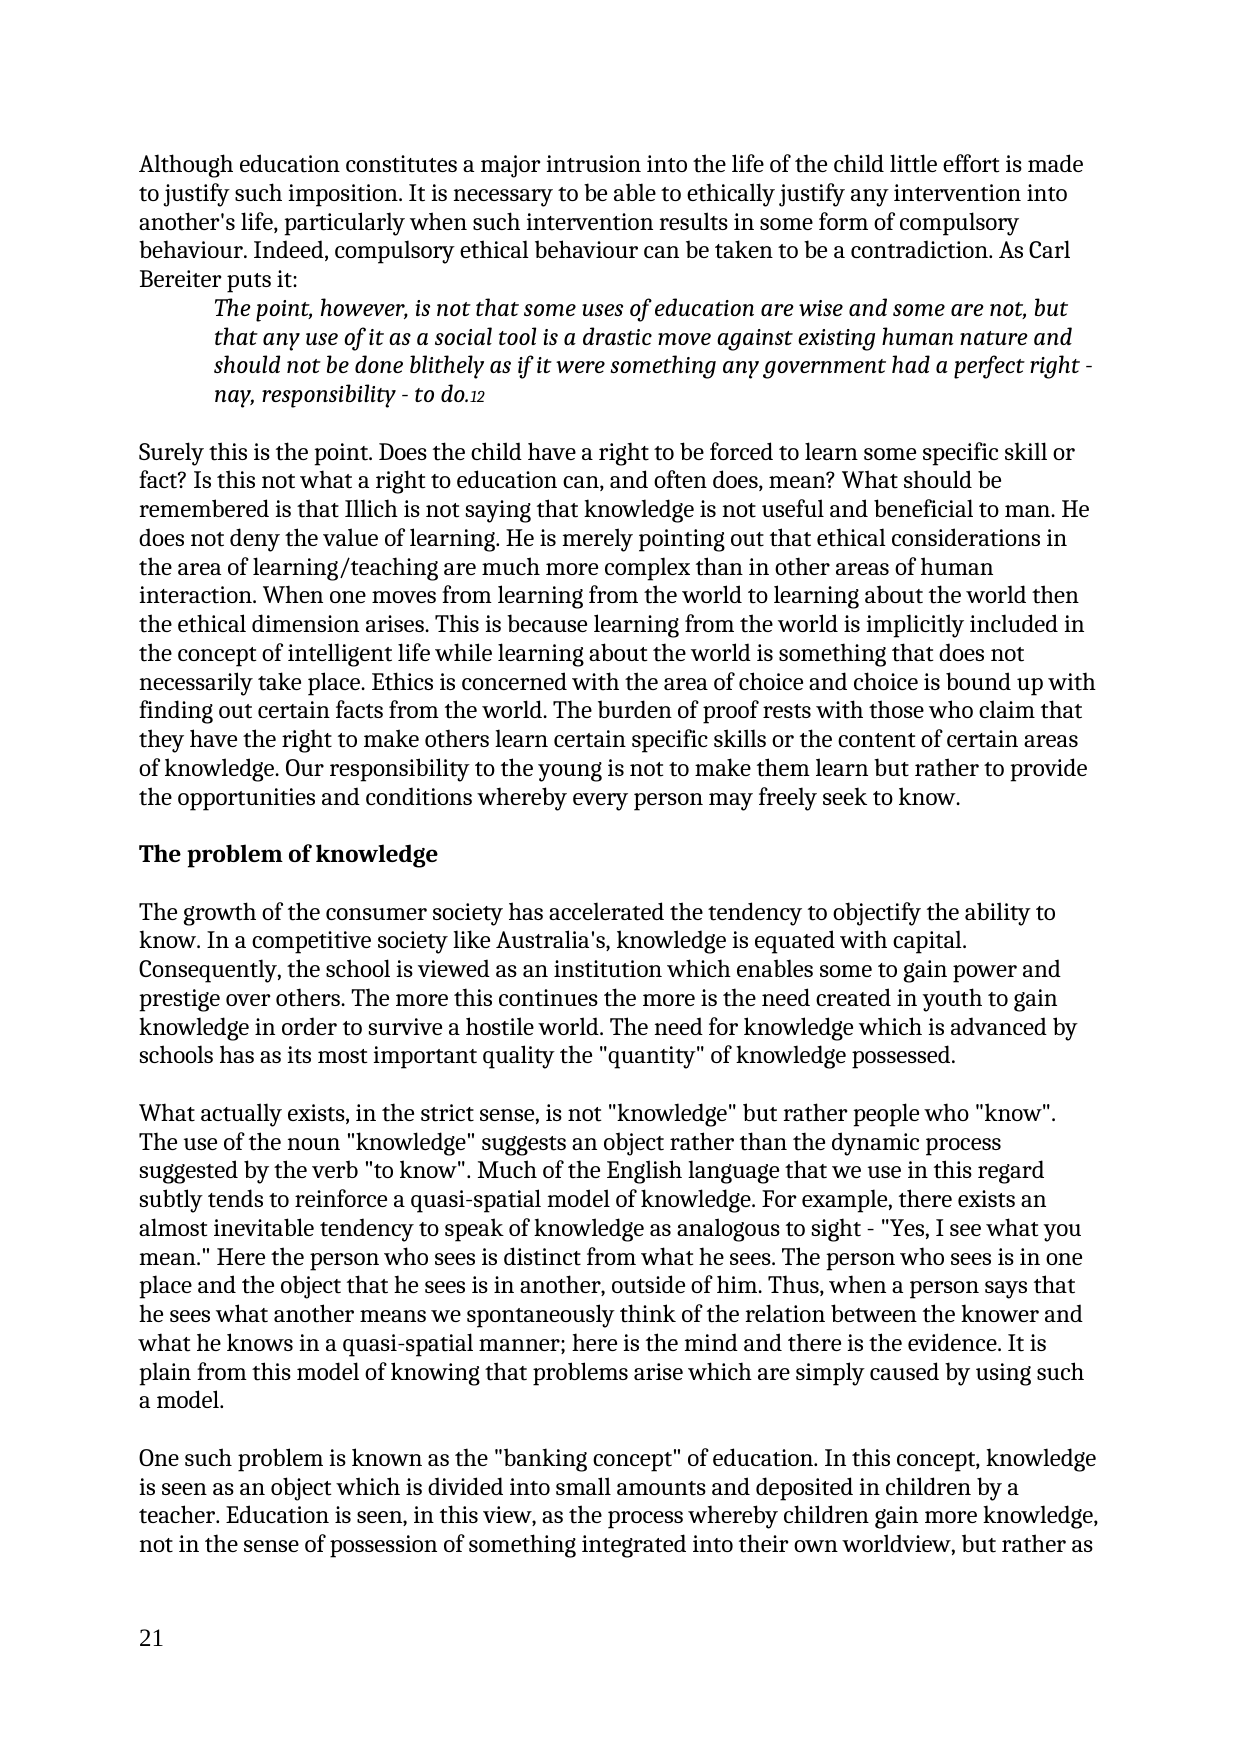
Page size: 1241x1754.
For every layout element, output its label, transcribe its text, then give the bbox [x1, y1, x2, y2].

text The problem of knowledge [139, 840, 1101, 869]
text The growth of the consumer society has accelerated the tendency to objectify the ability to know. In a competitive society like Australia's, knowledge is equated with capital. Consequently, the school is viewed as an institution which enables some to gain power and prestige over others. The more this continues the more is the need created in youth to gain knowledge in order to survive a hostile world. The need for knowledge which is advanced by schools has as its most important quality the "quantity" of knowledge possessed. [139, 897, 1101, 1070]
text What actually exists, in the strict sense, is not "knowledge" but rather people who "know". The use of the noun "knowledge" suggests an object rather than the dynamic process suggested by the verb "to know". Much of the English language that we use in this regard subtly tends to reinforce a quasi-spatial model of knowledge. For example, there exists an almost inevitable tendency to speak of knowledge as analogous to sight - "Yes, I see what you mean." Here the person who sees is distinct from what he sees. The person who sees is in one place and the object that he sees is in another, outside of him. Thus, when a person says that he sees what another means we spontaneously think of the relation between the knower and what he knows in a quasi-spatial manner; here is the mind and there is the evidence. It is plain from this model of knowing that problems arise which are simply caused by using such a model. [139, 1099, 1101, 1415]
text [139, 1444, 1101, 1559]
text Surely this is the point. Does the child have a right to be forced to learn some specific skill or fact? Is this not what a right to education can, and often does, mean? What should be remembered is that Illich is not saying that knowledge is not useful and beneficial to man. He does not deny the value of learning. He is merely pointing out that ethical considerations in the area of learning/teaching are much more complex than in other areas of human interaction. When one moves from learning from the world to learning about the world then the ethical dimension arises. This is because learning from the world is implicitly included in the concept of intelligent life while learning about the world is something that does not necessarily take place. Ethics is concerned with the area of choice and choice is bound up with finding out certain facts from the world. The burden of proof rests with those who claim that they have the right to make others learn certain specific skills or the content of certain areas of knowledge. Our responsibility to the young is not to make them learn but rather to provide the opportunities and conditions whereby every person may freely seek to know. [139, 437, 1101, 811]
text The point, however, is not that some uses of education are wise and some are not, but that any use of it as a social tool is a drastic move against existing human nature and should not be done blithely as if it were something any government had a perfect right - nay, responsibility - to do.12 [214, 294, 1101, 409]
text Although education constitutes a major intrusion into the life of the child little effort is made to justify such imposition. It is necessary to be able to ethically justify any intervention into another's life, particularly when such intervention results in some form of compulsory behaviour. Indeed, compulsory ethical behaviour can be taken to be a contradiction. As Carl Bereiter puts it: [139, 150, 1101, 294]
